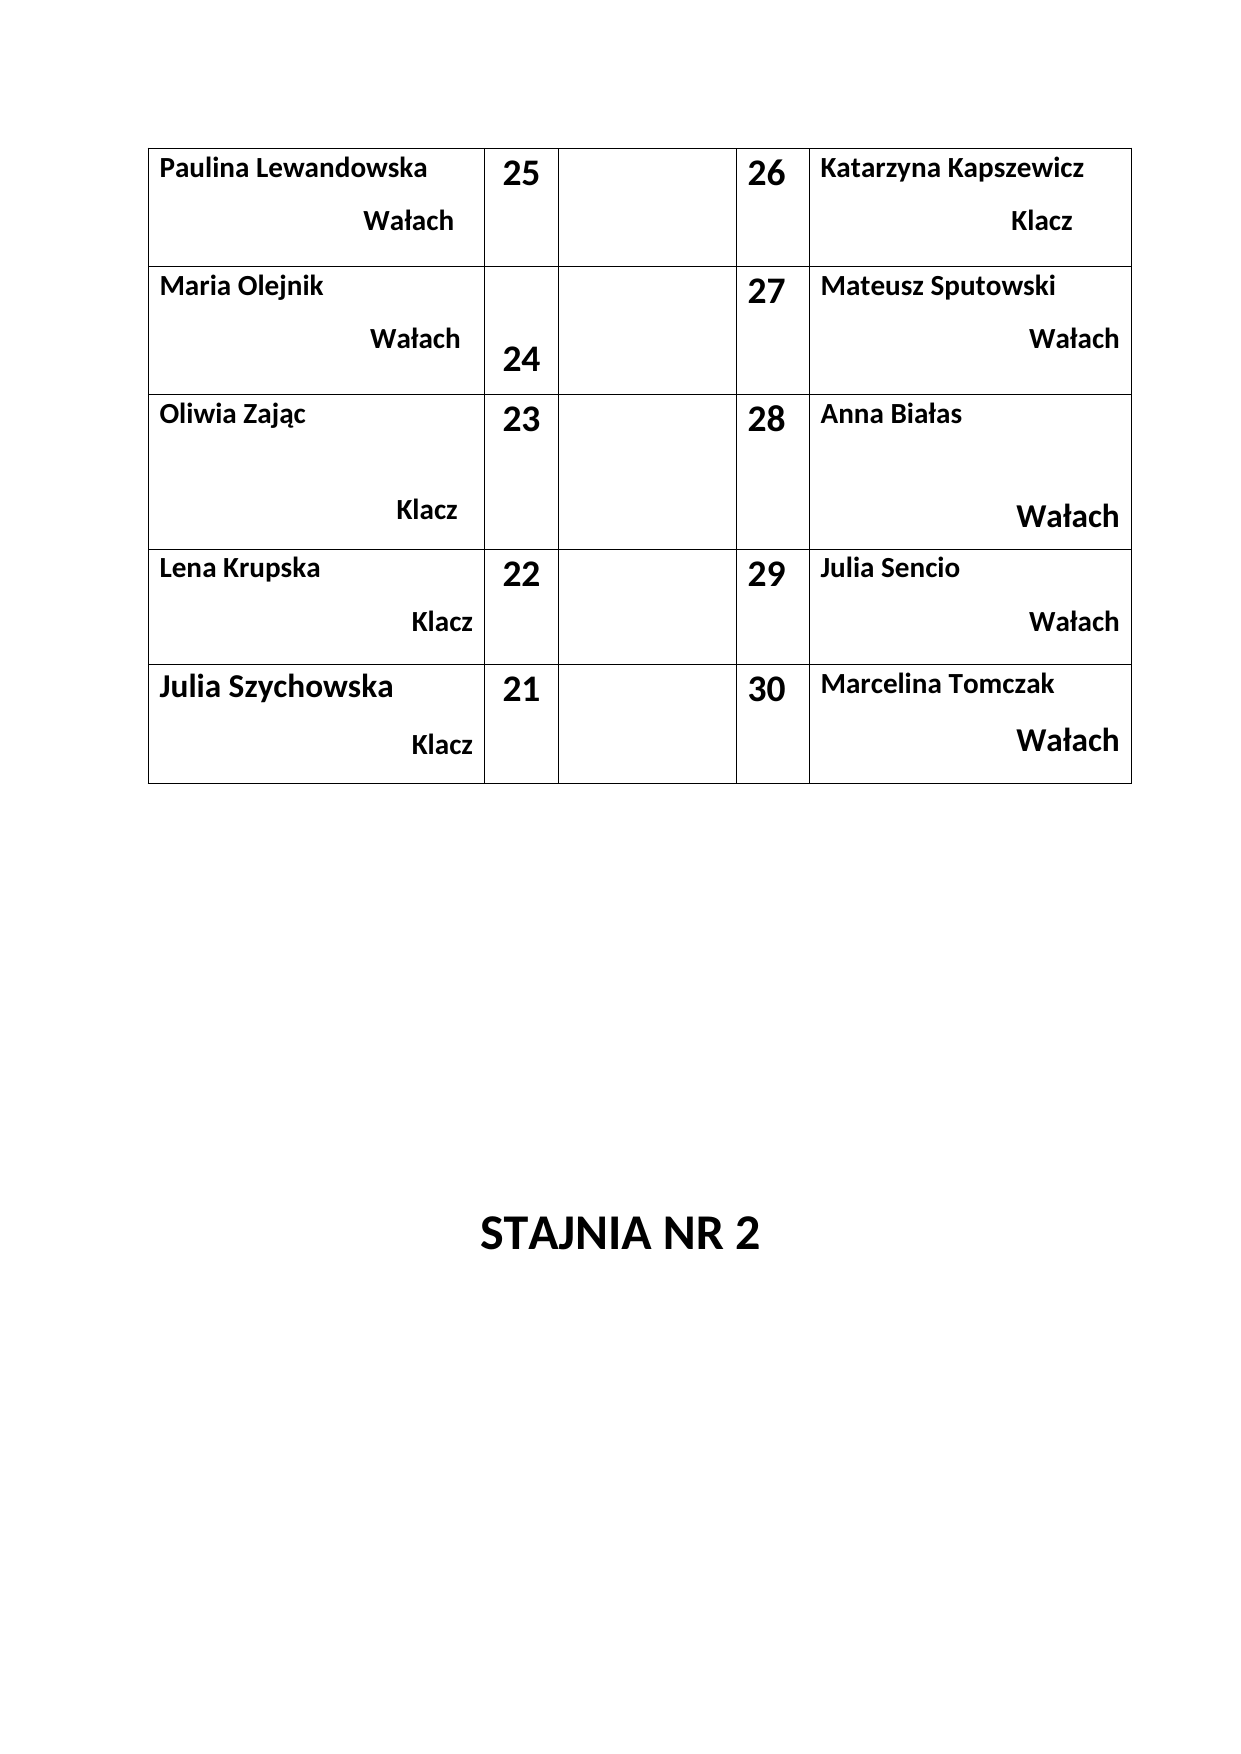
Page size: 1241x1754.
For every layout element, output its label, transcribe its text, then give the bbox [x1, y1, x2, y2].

table_cell Julia Szychowska Klacz [149, 665, 484, 783]
table_cell 21 [485, 665, 558, 783]
text STAJNIA NR 2 [148, 1201, 1093, 1262]
table_header Paulina Lewandowska Wałach [149, 149, 484, 266]
table_cell [559, 665, 736, 783]
table_cell 23 [485, 395, 558, 548]
table_header Katarzyna Kapszewicz Klacz [810, 149, 1131, 266]
table_cell 27 [737, 267, 809, 394]
table_cell Oliwia Zając Klacz [149, 395, 484, 548]
table_cell Marcelina Tomczak Wałach [810, 665, 1131, 783]
table_cell 30 [737, 665, 809, 783]
table_cell 29 [737, 550, 809, 664]
table_cell Julia Sencio Wałach [810, 550, 1131, 664]
table_cell [559, 550, 736, 664]
table_cell Lena Krupska Klacz [149, 550, 484, 664]
table_cell 24 [485, 267, 558, 394]
table_header 26 [737, 149, 809, 266]
table_cell [559, 395, 736, 548]
table_cell Maria Olejnik Wałach [149, 267, 484, 394]
table_header 25 [485, 149, 558, 266]
table_cell 28 [737, 395, 809, 548]
table_header [559, 149, 736, 266]
table_cell Mateusz Sputowski Wałach [810, 267, 1131, 394]
table_cell 22 [485, 550, 558, 664]
table_cell [559, 267, 736, 394]
table_cell Anna Białas Wałach [810, 395, 1131, 548]
